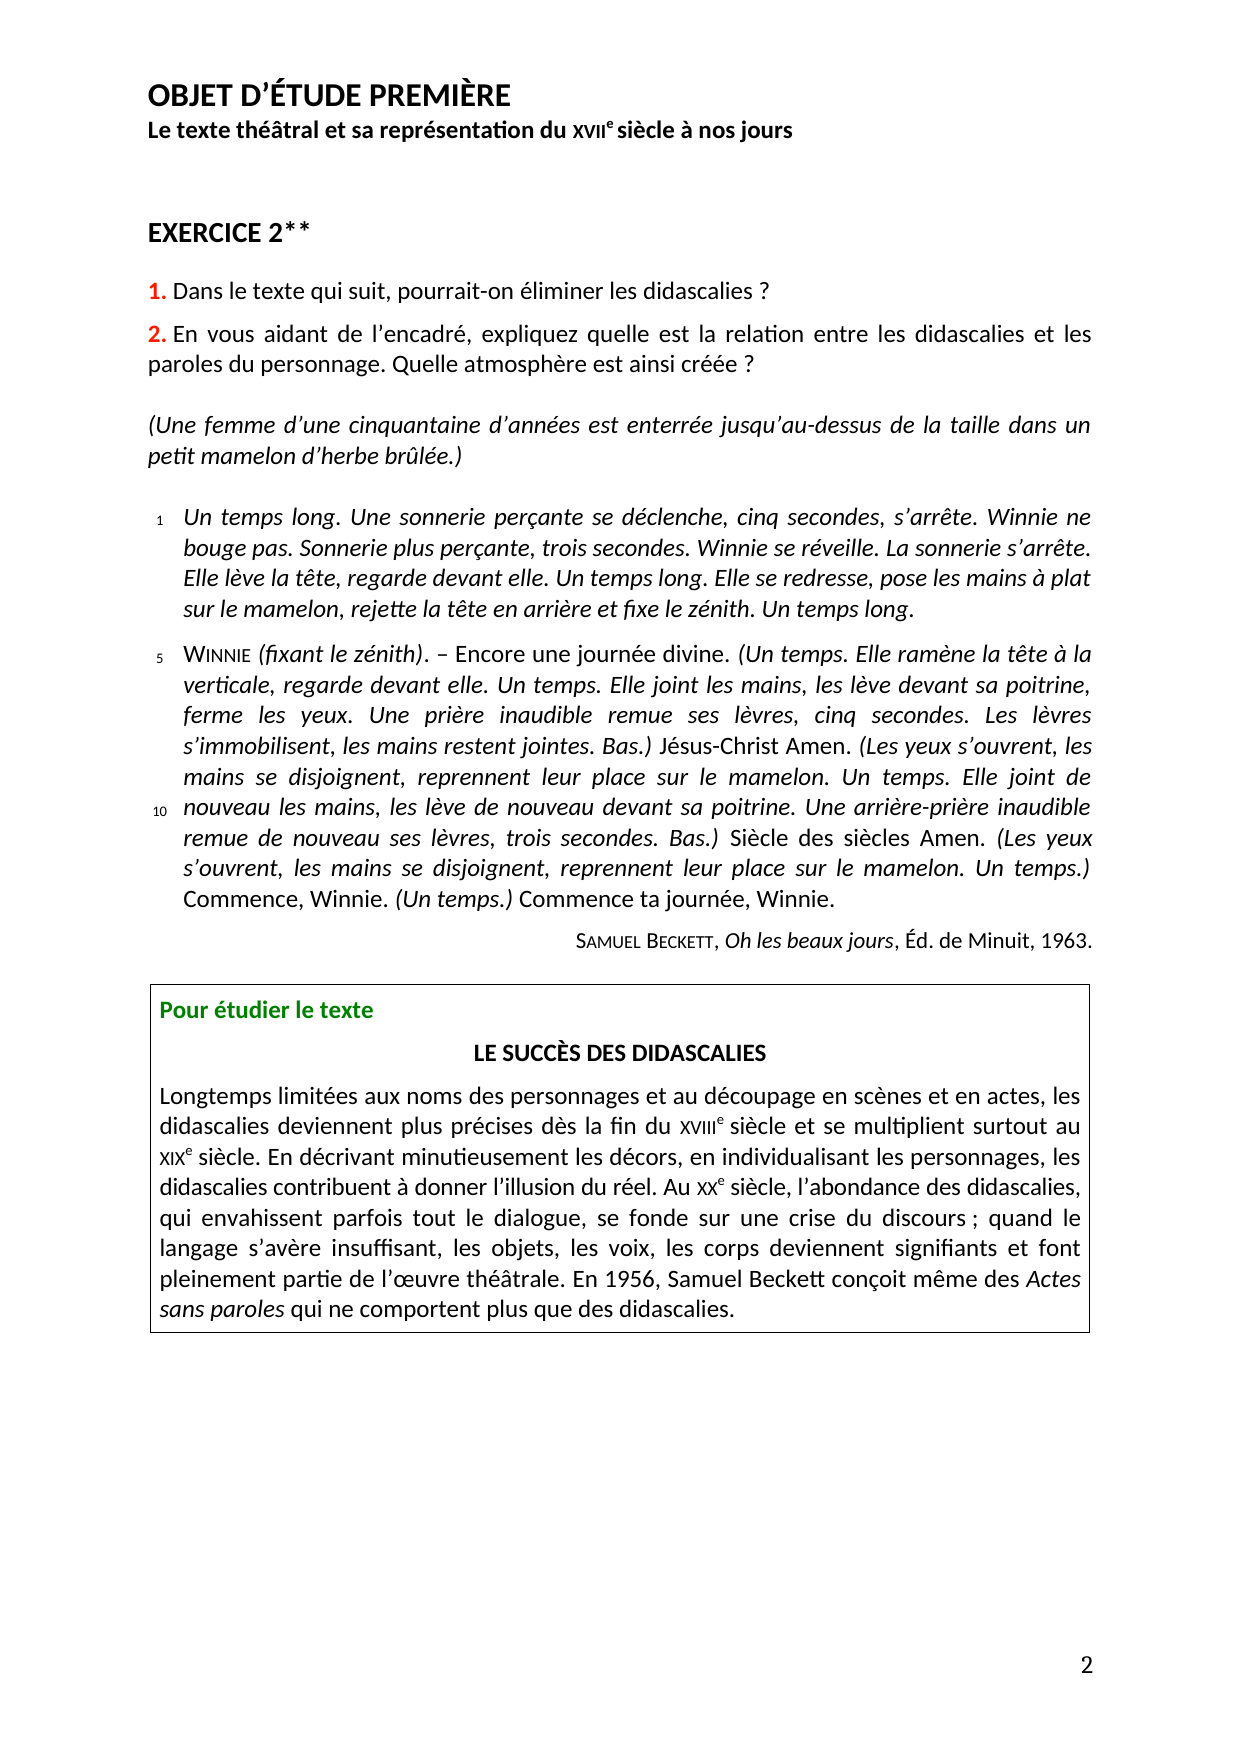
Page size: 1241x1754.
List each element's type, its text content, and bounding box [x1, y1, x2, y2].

text Samuel Beckett, Oh les beaux jours, Éd. de Minuit, 1963. [148, 926, 1093, 954]
text 1. Dans le texte qui suit, pourrait-on éliminer les didascalies ? [148, 275, 1093, 306]
text LE SUCCÈS DES DIDASCALIES [151, 1027, 1089, 1067]
text Winnie (fixant le zénith). – Encore une journée divine. (Un temps. Elle ramène la tête à la verticale, regarde devant elle. Un temps. Elle joint les mains, les lève devant sa poitrine, ferme les yeux. Une prière inaudible remue ses lèvres, cinq secondes. Les lèvres s’immobilisent, les mains restent jointes. Bas.) Jésus-Christ Amen. (Les yeux s’ouvrent, les mains se disjoignent, reprennent leur place sur le mamelon. Un temps. Elle joint de nouveau les mains, les lève de nouveau devant sa poitrine. Une arrière-prière inaudible remue de nouveau ses lèvres, trois secondes. Bas.) Siècle des siècles Amen. (Les yeux s’ouvrent, les mains se disjoignent, reprennent leur place sur le mamelon. Un temps.) Commence, Winnie. (Un temps.) Commence ta journée, Winnie. [148, 639, 1093, 913]
text Exercice 2** [148, 214, 1093, 250]
text Pour étudier le texte [151, 985, 1089, 1024]
text (Une femme d’une cinquantaine d’années est enterrée jusqu’au-dessus de la taille dans un petit mamelon d’herbe brûlée.) [148, 410, 1093, 471]
text 2. En vous aidant de l’encadré, expliquez quelle est la relation entre les didascalies et les paroles du personnage. Quelle atmosphère est ainsi créée ? [148, 318, 1093, 379]
text Longtemps limitées aux noms des personnages et au découpage en scènes et en actes, les didascalies deviennent plus précises dès la fin du xviiie siècle et se multiplient surtout au xixe siècle. En décrivant minutieusement les décors, en individualisant les personnages, les didascalies contribuent à donner l’illusion du réel. Au xxe siècle, l’abondance des didascalies, qui envahissent parfois tout le dialogue, se fonde sur une crise du discours ; quand le langage s’avère insuffisant, les objets, les voix, les corps deviennent signifiants et font pleinement partie de l’œuvre théâtrale. En 1956, Samuel Beckett conçoit même des Actes sans paroles qui ne comportent plus que des didascalies. [151, 1070, 1089, 1332]
text Un temps long. Une sonnerie perçante se déclenche, cinq secondes, s’arrête. Winnie ne bouge pas. Sonnerie plus perçante, trois secondes. Winnie se réveille. La sonnerie s’arrête. Elle lève la tête, regarde devant elle. Un temps long. Elle se redresse, pose les mains à plat sur le mamelon, rejette la tête en arrière et fixe le zénith. Un temps long. [148, 501, 1093, 623]
